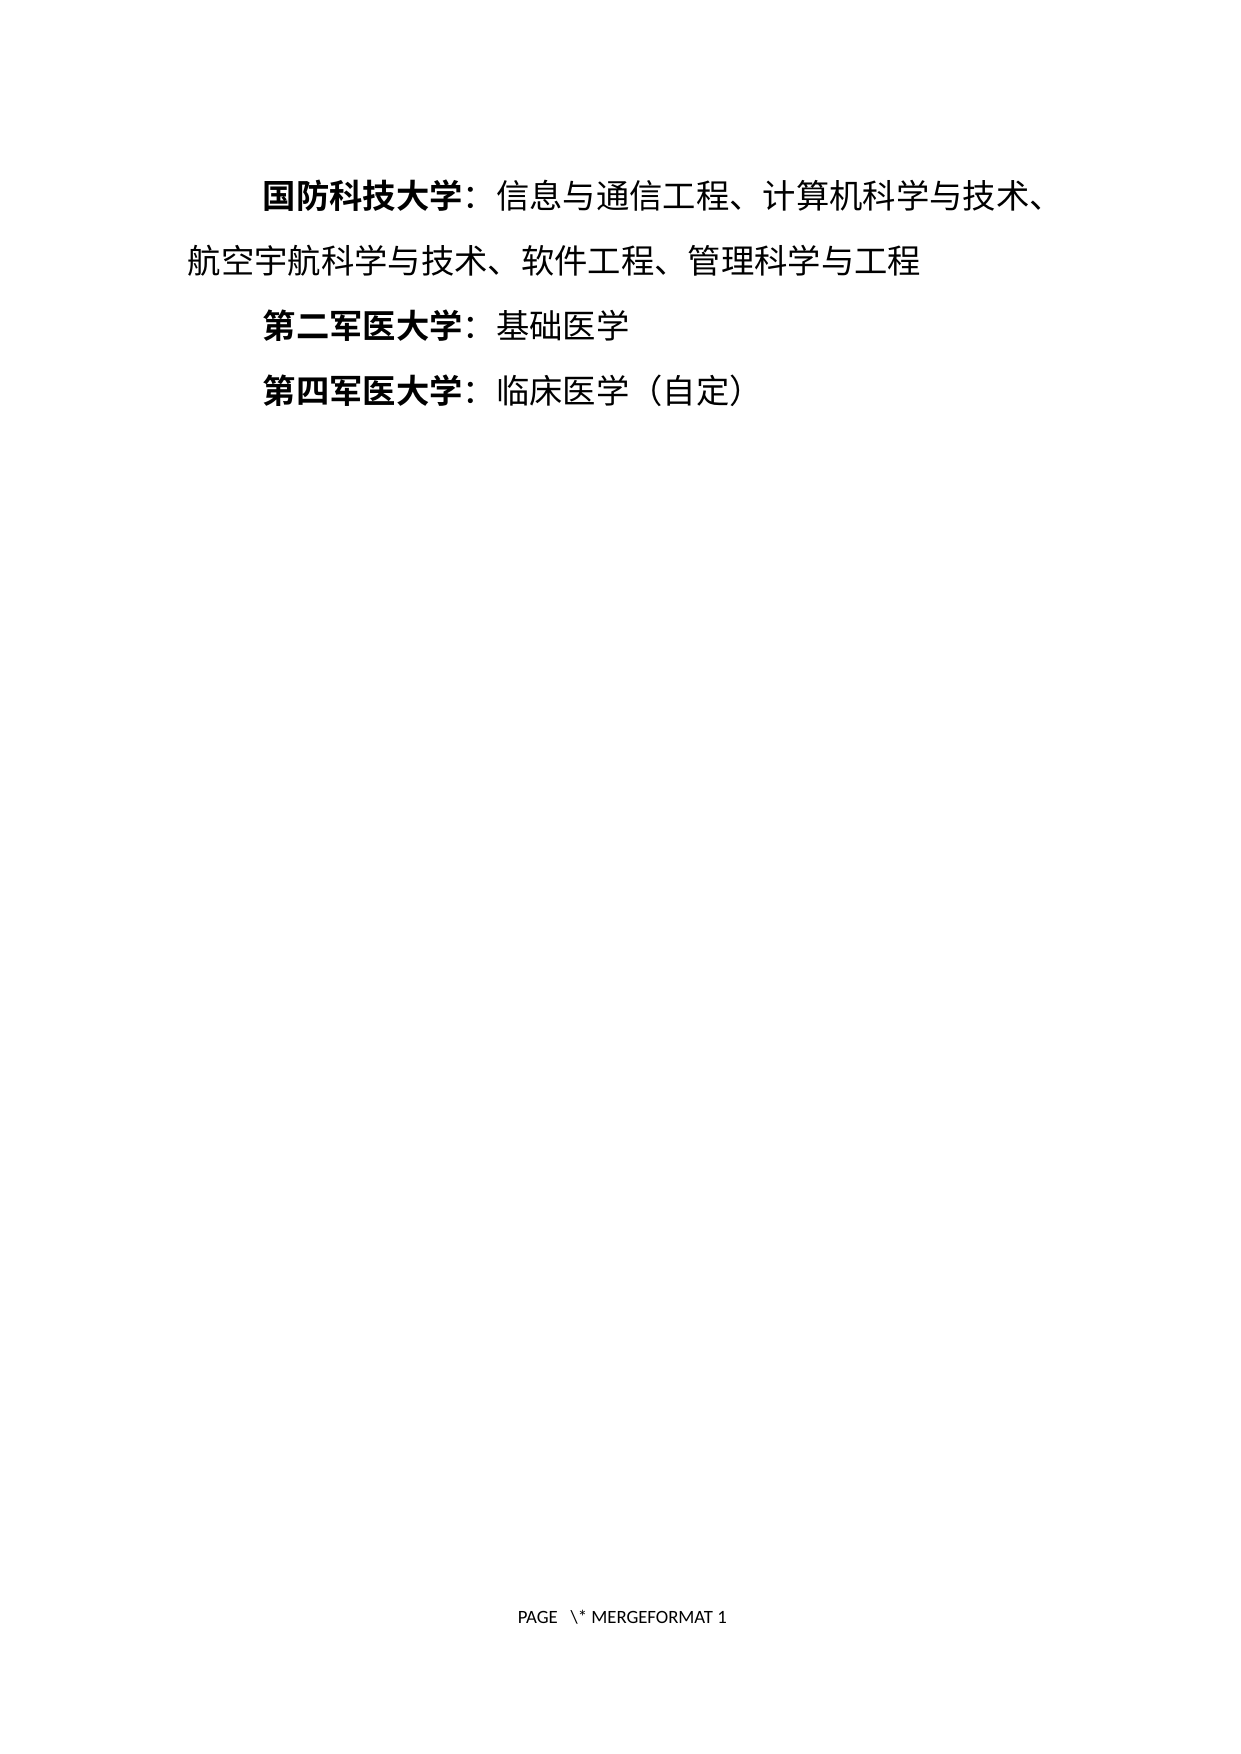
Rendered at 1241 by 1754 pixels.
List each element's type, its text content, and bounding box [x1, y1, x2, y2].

text 第二军医大学：基础医学 [187, 292, 1053, 357]
text 第四军医大学：临床医学（自定） [187, 357, 1053, 422]
text 国防科技大学：信息与通信工程、计算机科学与技术、航空宇航科学与技术、软件工程、管理科学与工程 [187, 162, 1053, 292]
